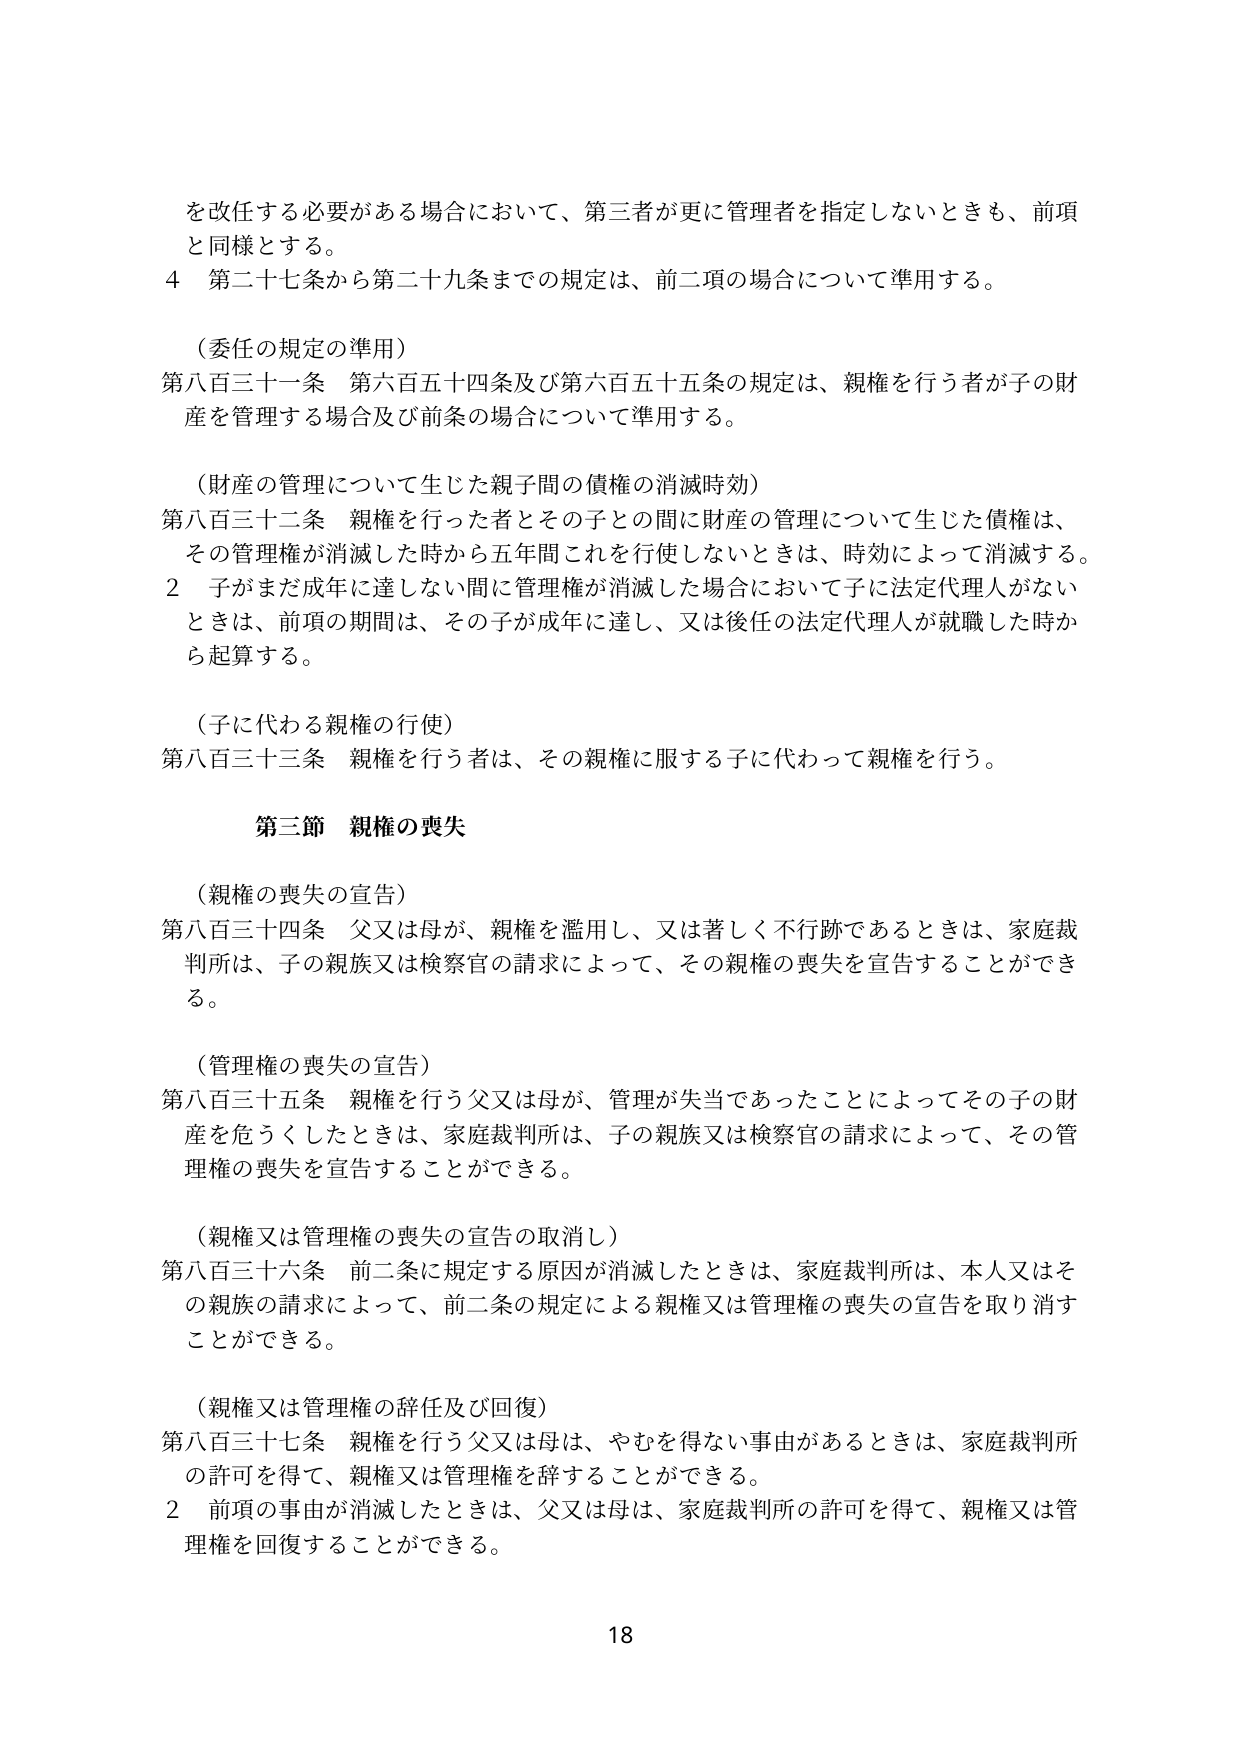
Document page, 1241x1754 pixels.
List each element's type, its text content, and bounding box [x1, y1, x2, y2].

text ２ 前項の事由が消滅したときは、父又は母は、家庭裁判所の許可を得て、親権又は管理権を回復することができる。 [161, 1492, 1079, 1560]
text ４ 第二十七条から第二十九条までの規定は、前二項の場合について準用する。 [161, 262, 1079, 296]
text （親権又は管理権の辞任及び回復） [184, 1389, 1079, 1424]
text 第八百三十四条 父又は母が、親権を濫用し、又は著しく不行跡であるときは、家庭裁判所は、子の親族又は検察官の請求によって、その親権の喪失を宣告することができる。 [161, 911, 1079, 1014]
text （財産の管理について生じた親子間の債権の消滅時効） [184, 467, 1079, 501]
text 第八百三十七条 親権を行う父又は母は、やむを得ない事由があるときは、家庭裁判所の許可を得て、親権又は管理権を辞することができる。 [161, 1424, 1079, 1492]
text ２ 子がまだ成年に達しない間に管理権が消滅した場合において子に法定代理人がないときは、前項の期間は、その子が成年に達し、又は後任の法定代理人が就職した時から起算する。 [161, 569, 1079, 672]
text 第八百三十一条 第六百五十四条及び第六百五十五条の規定は、親権を行う者が子の財産を管理する場合及び前条の場合について準用する。 [161, 364, 1079, 433]
text 第八百三十五条 親権を行う父又は母が、管理が失当であったことによってその子の財産を危うくしたときは、家庭裁判所は、子の親族又は検察官の請求によって、その管理権の喪失を宣告することができる。 [161, 1082, 1079, 1184]
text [161, 194, 1079, 262]
text 第八百三十三条 親権を行う者は、その親権に服する子に代わって親権を行う。 [161, 740, 1079, 774]
text 第八百三十二条 親権を行った者とその子との間に財産の管理について生じた債権は、その管理権が消滅した時から五年間これを行使しないときは、時効によって消滅する。 [161, 501, 1079, 569]
text （子に代わる親権の行使） [184, 706, 1079, 740]
text 第八百三十六条 前二条に規定する原因が消滅したときは、家庭裁判所は、本人又はその親族の請求によって、前二条の規定による親権又は管理権の喪失の宣告を取り消すことができる。 [161, 1253, 1079, 1355]
text （親権の喪失の宣告） [184, 877, 1079, 911]
text （管理権の喪失の宣告） [184, 1048, 1079, 1082]
text 第三節 親権の喪失 [253, 809, 1079, 843]
text （親権又は管理権の喪失の宣告の取消し） [184, 1219, 1079, 1253]
text （委任の規定の準用） [184, 330, 1079, 364]
